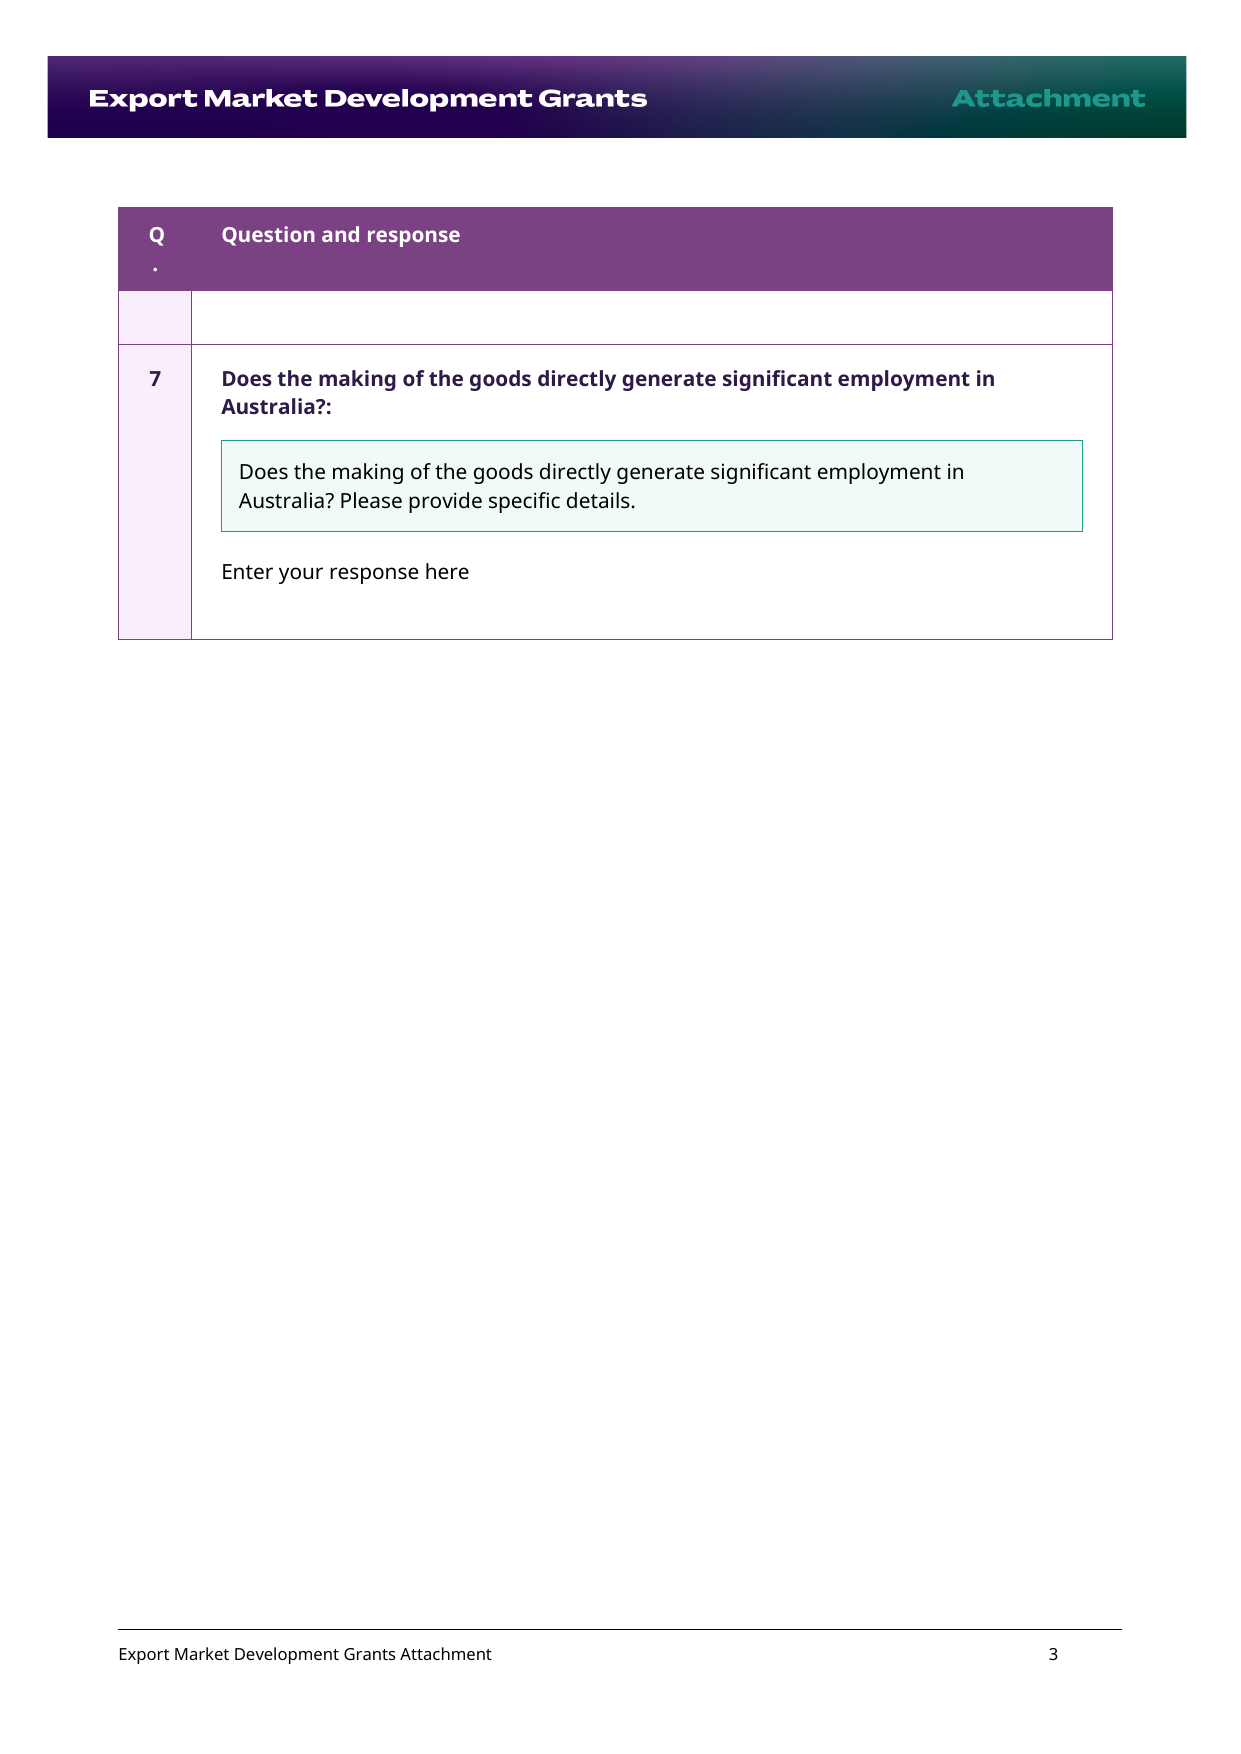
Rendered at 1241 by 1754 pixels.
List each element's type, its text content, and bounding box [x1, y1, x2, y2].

table_header Q. [119, 208, 191, 290]
picture [47, 56, 1187, 138]
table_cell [192, 291, 1112, 344]
table_cell Does the making of the goods directly generate significant employment in Australia?: Does the making of the goods directly generate significant employment in Australia? Please provide specific details. Enter your response here [192, 345, 1112, 639]
table_cell 6 [119, 291, 191, 344]
table_cell 7 [119, 345, 191, 639]
table_header Question and response [192, 208, 1112, 290]
